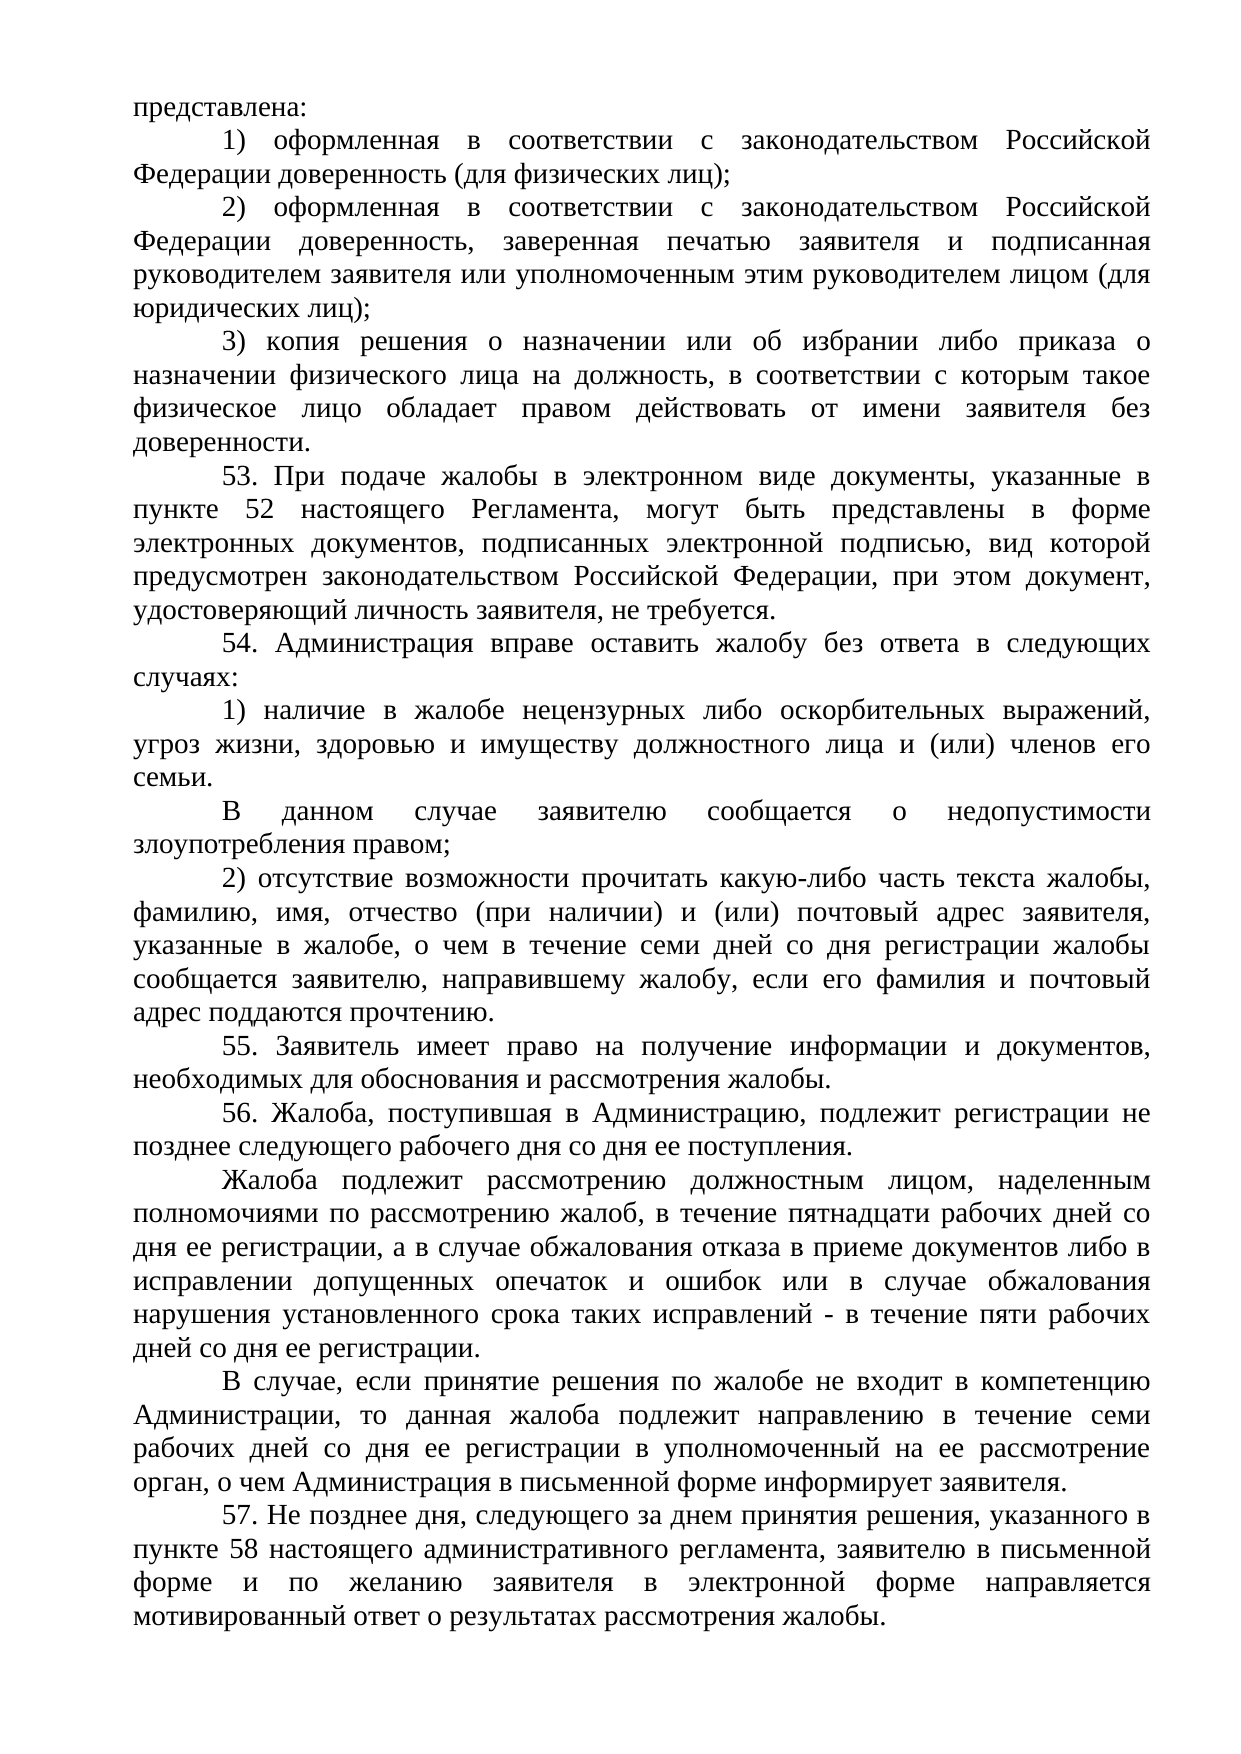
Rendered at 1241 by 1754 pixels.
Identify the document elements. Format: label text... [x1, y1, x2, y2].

text 54. Администрация вправе оставить жалобу без ответа в следующих случаях: [133, 625, 1152, 692]
text 56. Жалоба, поступившая в Администрацию, подлежит регистрации не позднее следующего рабочего дня со дня ее поступления. [133, 1095, 1152, 1162]
text 1) оформленная в соответствии с законодательством Российской Федерации доверенность (для физических лиц); [133, 122, 1152, 189]
text В случае, если принятие решения по жалобе не входит в компетенцию Администрации, то данная жалоба подлежит направлению в течение семи рабочих дней со дня ее регистрации в уполномоченный на ее рассмотрение орган, о чем Администрация в письменной форме информирует заявителя. [133, 1363, 1152, 1497]
text В данном случае заявителю сообщается о недопустимости злоупотребления правом; [133, 793, 1152, 860]
text 57. Не позднее дня, следующего за днем принятия решения, указанного в пункте 58 настоящего административного регламента, заявителю в письменной форме и по желанию заявителя в электронной форме направляется мотивированный ответ о результатах рассмотрения жалобы. [133, 1497, 1152, 1632]
text 2) отсутствие возможности прочитать какую-либо часть текста жалобы, фамилию, имя, отчество (при наличии) и (или) почтовый адрес заявителя, указанные в жалобе, о чем в течение семи дней со дня регистрации жалобы сообщается заявителю, направившему жалобу, если его фамилия и почтовый адрес поддаются прочтению. [133, 860, 1152, 1028]
text 2) оформленная в соответствии с законодательством Российской Федерации доверенность, заверенная печатью заявителя и подписанная руководителем заявителя или уполномоченным этим руководителем лицом (для юридических лиц); [133, 189, 1152, 323]
text 53. При подаче жалобы в электронном виде документы, указанные в пункте 52 настоящего Регламента, могут быть представлены в форме электронных документов, подписанных электронной подписью, вид которой предусмотрен законодательством Российской Федерации, при этом документ, удостоверяющий личность заявителя, не требуется. [133, 458, 1152, 625]
text 55. Заявитель имеет право на получение информации и документов, необходимых для обоснования и рассмотрения жалобы. [133, 1028, 1152, 1095]
text Жалоба подлежит рассмотрению должностным лицом, наделенным полномочиями по рассмотрению жалоб, в течение пятнадцати рабочих дней со дня ее регистрации, а в случае обжалования отказа в приеме документов либо в исправлении допущенных опечаток и ошибок или в случае обжалования нарушения установленного срока таких исправлений - в течение пяти рабочих дней со дня ее регистрации. [133, 1162, 1152, 1363]
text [133, 89, 1152, 122]
text 3) копия решения о назначении или об избрании либо приказа о назначении физического лица на должность, в соответствии с которым такое физическое лицо обладает правом действовать от имени заявителя без доверенности. [133, 323, 1152, 458]
text 1) наличие в жалобе нецензурных либо оскорбительных выражений, угроз жизни, здоровью и имуществу должностного лица и (или) членов его семьи. [133, 692, 1152, 793]
